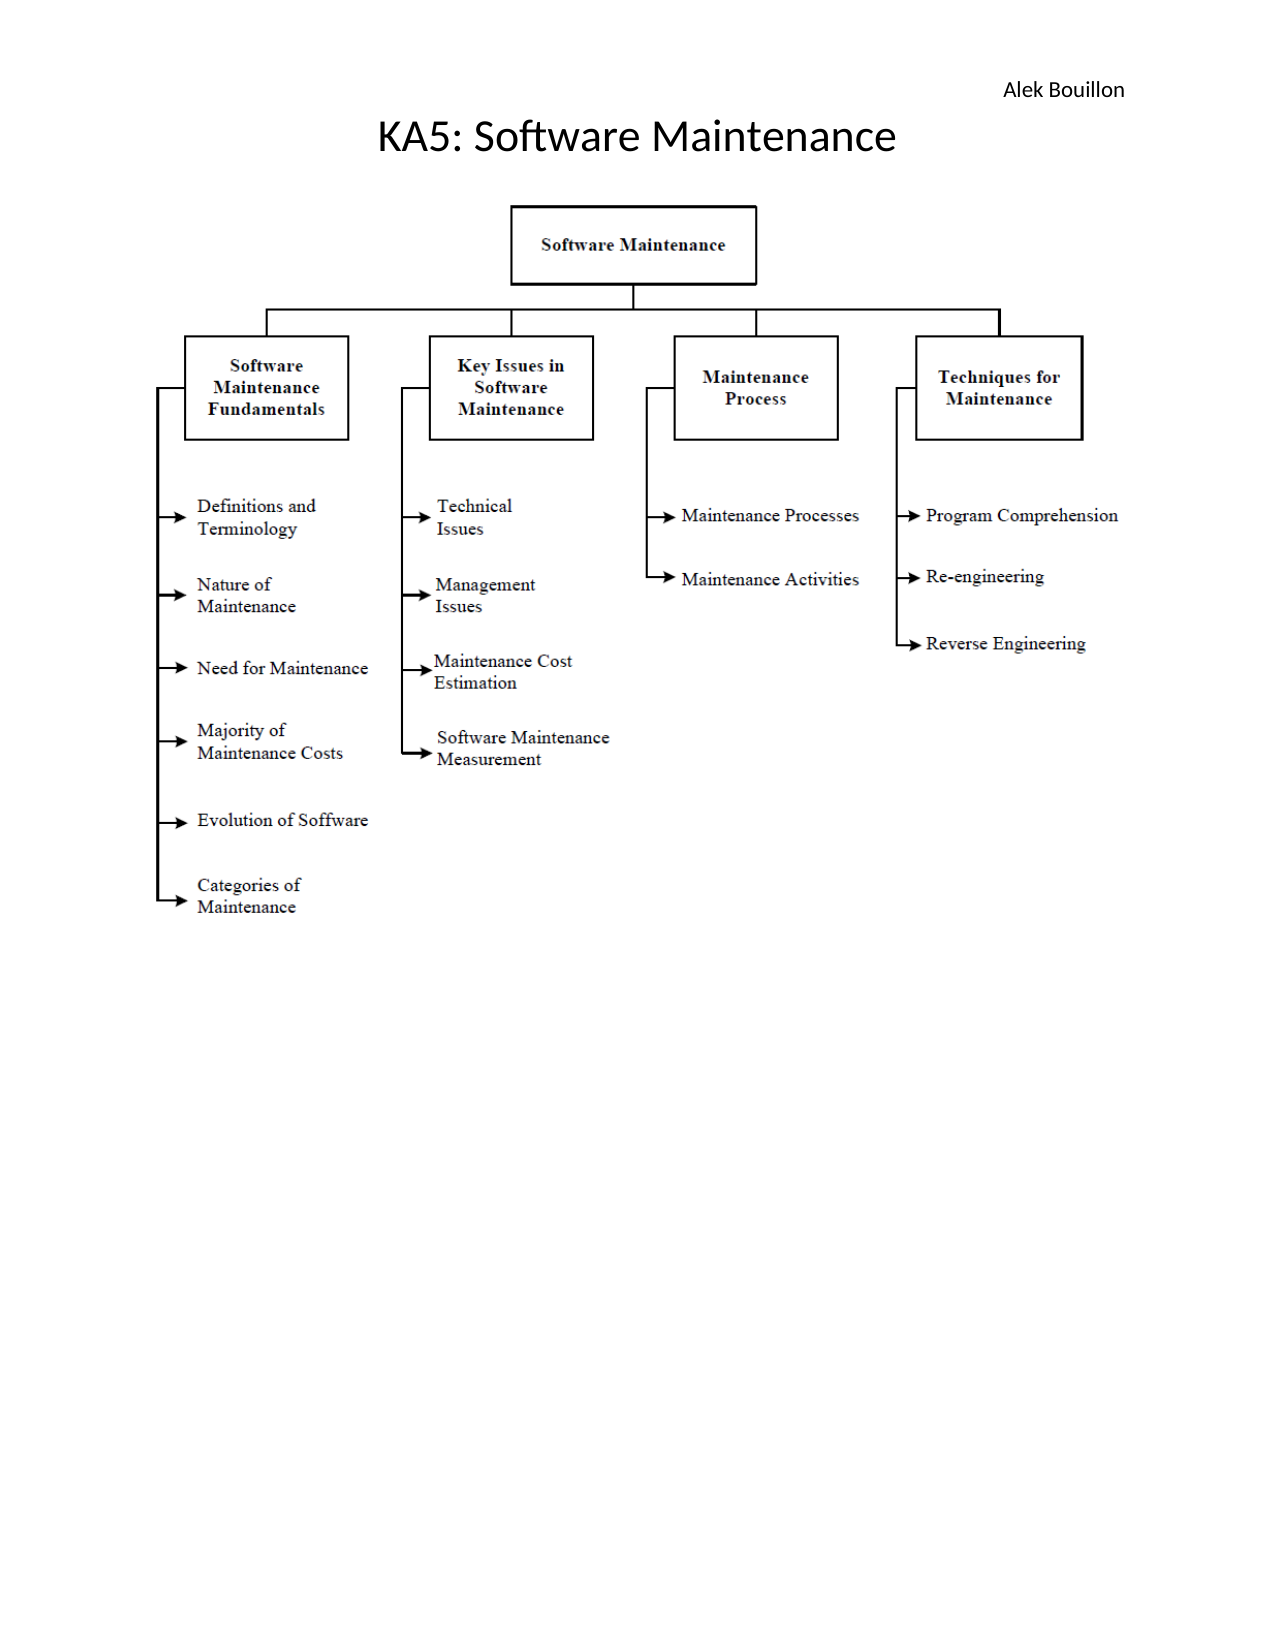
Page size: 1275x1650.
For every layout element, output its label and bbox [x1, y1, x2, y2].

picture [150, 199, 1125, 918]
